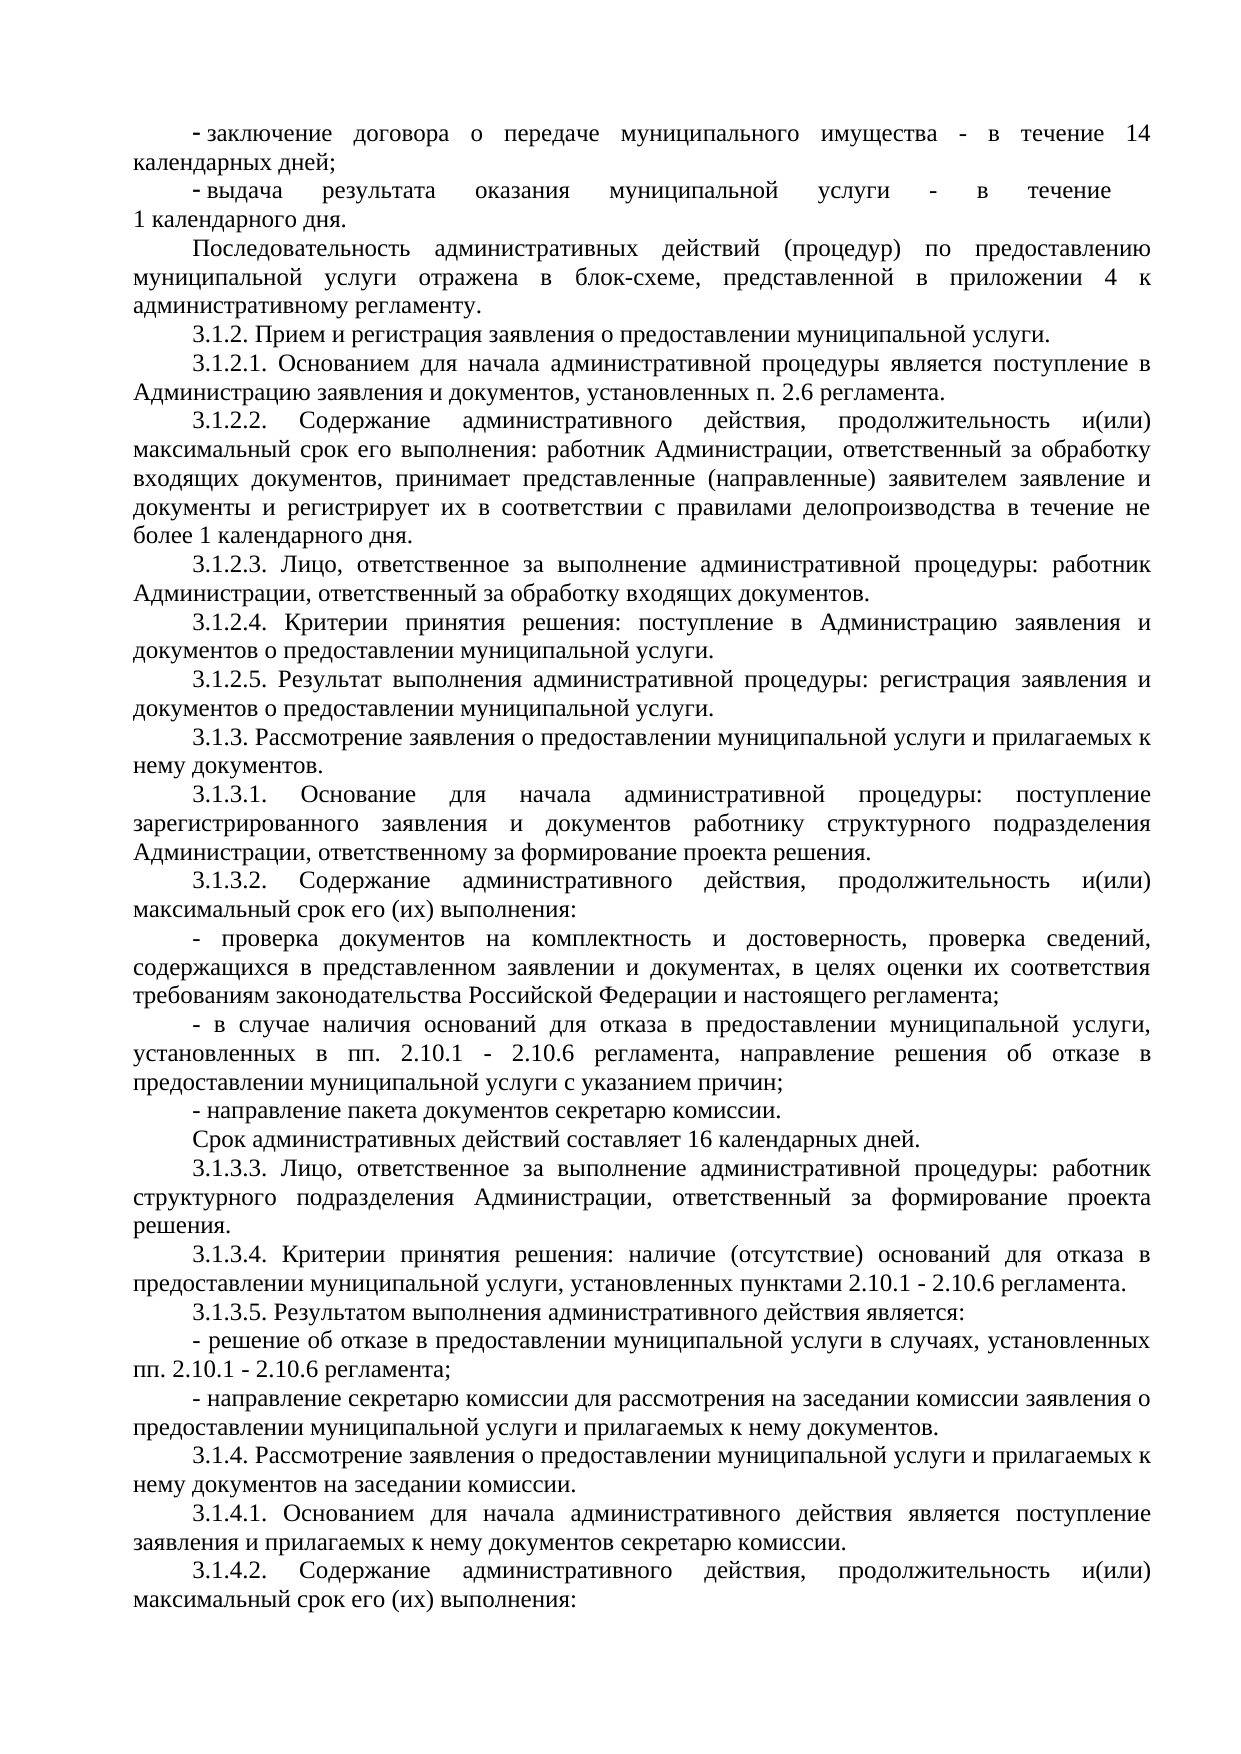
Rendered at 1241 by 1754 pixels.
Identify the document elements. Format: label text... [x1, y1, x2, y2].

text 3.1.4.1. Основанием для начала административного действия является поступление заявления и прилагаемых к нему документов секретарю комиссии. [133, 1498, 1152, 1556]
text 3.1.2.4. Критерии принятия решения: поступление в Администрацию заявления и документов о предоставлении муниципальной услуги. [133, 607, 1152, 664]
list заключение договора о передаче муниципального имущества - в течение 14 календарных дней; [133, 118, 1152, 176]
text - направление пакета документов секретарю комиссии. [133, 1096, 1152, 1124]
text 3.1.4.2. Содержание административного действия, продолжительность и(или) максимальный срок его (их) выполнения: [133, 1556, 1152, 1613]
text - проверка документов на комплектность и достоверность, проверка сведений, содержащихся в представленном заявлении и документах, в целях оценки их соответствия требованиям законодательства Российской Федерации и настоящего регламента; [133, 923, 1152, 1009]
text 3.1.4. Рассмотрение заявления о предоставлении муниципальной услуги и прилагаемых к нему документов на заседании комиссии. [133, 1441, 1152, 1498]
text 3.1.2. Прием и регистрация заявления о предоставлении муниципальной услуги. [133, 319, 1152, 348]
text Срок административных действий составляет 16 календарных дней. [133, 1124, 1152, 1153]
text - в случае наличия оснований для отказа в предоставлении муниципальной услуги, установленных в пп. 2.10.1 - 2.10.6 регламента, направление решения об отказе в предоставлении муниципальной услуги с указанием причин; [133, 1009, 1152, 1096]
text 3.1.2.5. Результат выполнения административной процедуры: регистрация заявления и документов о предоставлении муниципальной услуги. [133, 664, 1152, 722]
text 3.1.3.3. Лицо, ответственное за выполнение административной процедуры: работник структурного подразделения Администрации, ответственный за формирование проекта решения. [133, 1153, 1152, 1239]
text - решение об отказе в предоставлении муниципальной услуги в случаях, установленных пп. 2.10.1 - 2.10.6 регламента; [133, 1326, 1152, 1383]
text - направление секретарю комиссии для рассмотрения на заседании комиссии заявления о предоставлении муниципальной услуги и прилагаемых к нему документов. [133, 1383, 1152, 1441]
text 3.1.2.1. Основанием для начала административной процедуры является поступление в Администрацию заявления и документов, установленных п. 2.6 регламента. [133, 348, 1152, 406]
text Последовательность административных действий (процедур) по предоставлению муниципальной услуги отражена в блок-схеме, представленной в приложении 4 к административному регламенту. [133, 233, 1152, 319]
text 3.1.3.5. Результатом выполнения административного действия является: [133, 1297, 1152, 1326]
text 3.1.3.4. Критерии принятия решения: наличие (отсутствие) оснований для отказа в предоставлении муниципальной услуги, установленных пунктами 2.10.1 - 2.10.6 регламента. [133, 1239, 1152, 1297]
text 3.1.3.1. Основание для начала административной процедуры: поступление зарегистрированного заявления и документов работнику структурного подразделения Администрации, ответственному за формирование проекта решения. [133, 779, 1152, 866]
text 3.1.2.3. Лицо, ответственное за выполнение административной процедуры: работник Администрации, ответственный за обработку входящих документов. [133, 549, 1152, 607]
list выдача результата оказания муниципальной услуги - в течение 1 календарного дня. [133, 176, 1152, 233]
text 3.1.3.2. Содержание административного действия, продолжительность и(или) максимальный срок его (их) выполнения: [133, 866, 1152, 923]
text 3.1.2.2. Содержание административного действия, продолжительность и(или) максимальный срок его выполнения: работник Администрации, ответственный за обработку входящих документов, принимает представленные (направленные) заявителем заявление и документы и регистрирует их в соответствии с правилами делопроизводства в течение не более 1 календарного дня. [133, 406, 1152, 549]
text 3.1.3. Рассмотрение заявления о предоставлении муниципальной услуги и прилагаемых к нему документов. [133, 722, 1152, 779]
